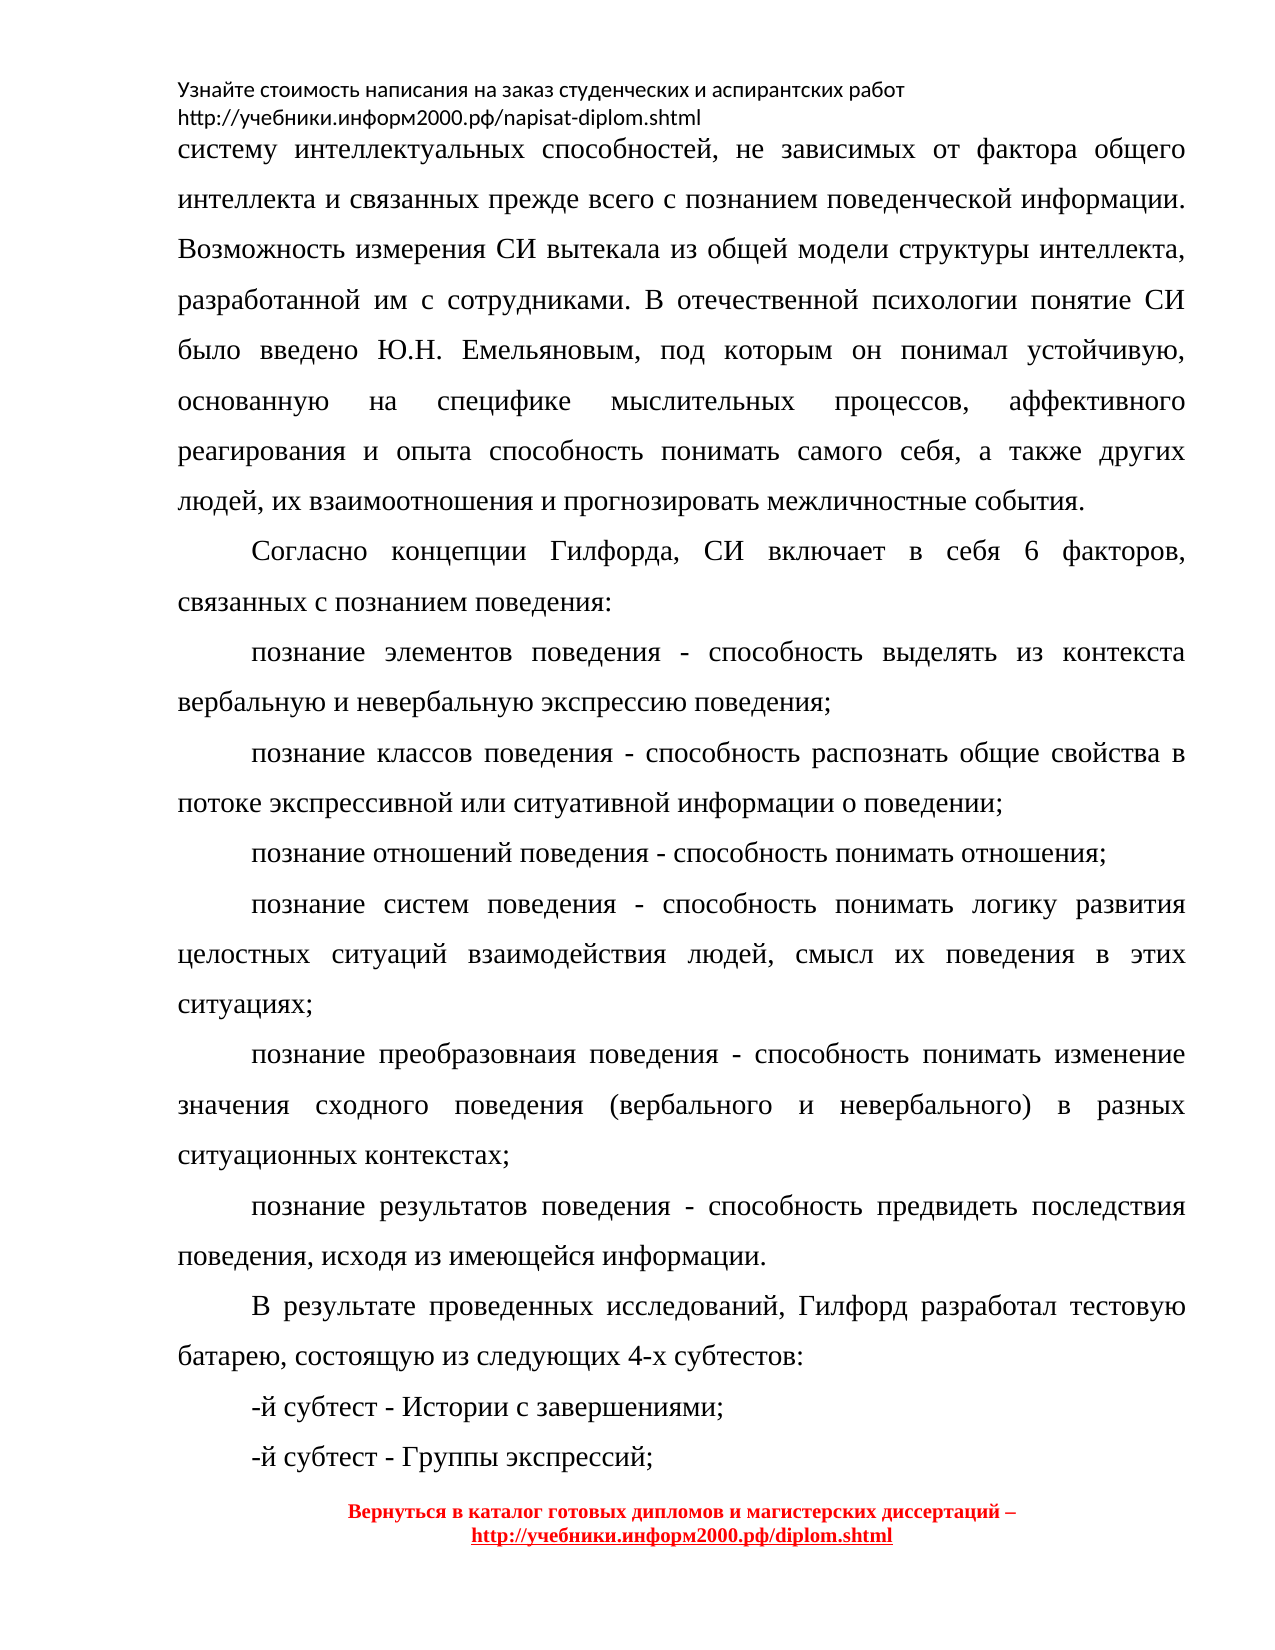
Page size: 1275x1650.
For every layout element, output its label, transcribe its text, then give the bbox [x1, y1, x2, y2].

text -й субтест - Истории с завершениями; [177, 1389, 1186, 1422]
text -й субтест - Группы экспрессий; [177, 1439, 1186, 1473]
text В результате проведенных исследований, Гилфорд разработал тестовую батарею, состоящую из следующих 4-х субтестов: [177, 1288, 1186, 1372]
text познание отношений поведения - способность понимать отношения; [177, 835, 1186, 869]
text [177, 131, 1186, 517]
text познание элементов поведения - способность выделять из контекста вербальную и невербальную экспрессию поведения; [177, 634, 1186, 718]
text Согласно концепции Гилфорда, СИ включает в себя 6 факторов, связанных с познанием поведения: [177, 533, 1186, 617]
text познание результатов поведения - способность предвидеть последствия поведения, исходя из имеющейся информации. [177, 1188, 1186, 1271]
text познание систем поведения - способность понимать логику развития целостных ситуаций взаимодействия людей, смысл их поведения в этих ситуациях; [177, 886, 1186, 1020]
text познание преобразовнаия поведения - способность понимать изменение значения сходного поведения (вербального и невербального) в разных ситуационных контекстах; [177, 1037, 1186, 1171]
text познание классов поведения - способность распознать общие свойства в потоке экспрессивной или ситуативной информации о поведении; [177, 735, 1186, 819]
